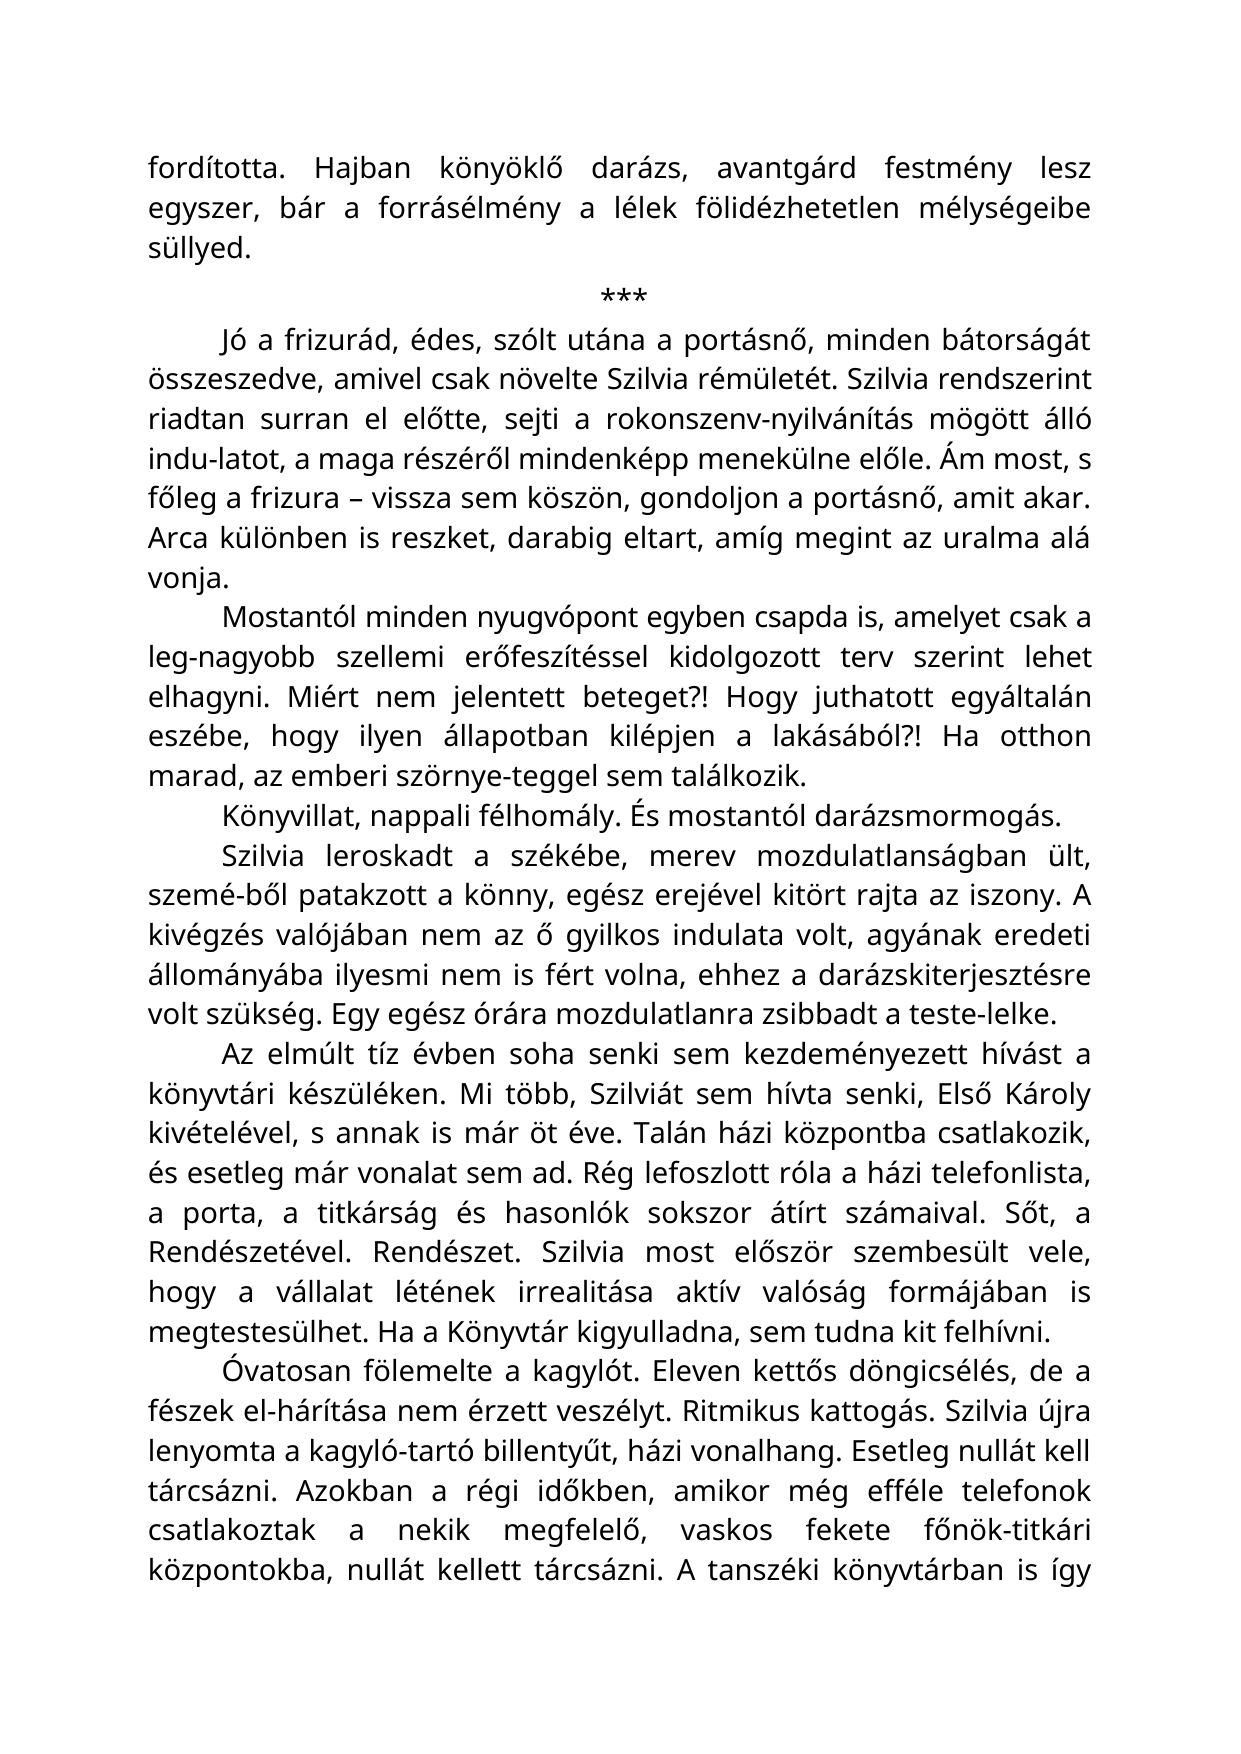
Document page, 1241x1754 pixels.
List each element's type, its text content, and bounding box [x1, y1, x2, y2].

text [148, 1351, 1093, 1589]
text Szilvia leroskadt a székébe, merev mozdulatlanságban ült, szemé-ből patakzott a könny, egész erejével kitört rajta az iszony. A kivégzés valójában nem az ő gyilkos indulata volt, agyának eredeti állományába ilyesmi nem is fért volna, ehhez a darázskiterjesztésre volt szükség. Egy egész órára mozdulatlanra zsibbadt a teste-lelke. [148, 835, 1093, 1033]
text Jó a frizurád, édes, szólt utána a portásnő, minden bátorságát összeszedve, amivel csak növelte Szilvia rémületét. Szilvia rendszerint riadtan surran el előtte, sejti a rokonszenv-nyilvánítás mögött álló indu-latot, a maga részéről mindenképp menekülne előle. Ám most, s főleg a frizura – vissza sem köszön, gondoljon a portásnő, amit akar. Arca különben is reszket, darabig eltart, amíg megint az uralma alá vonja. [148, 319, 1093, 597]
text Könyvillat, nappali félhomály. És mostantól darázsmormogás. [148, 795, 1093, 835]
text *** [148, 279, 1093, 319]
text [148, 148, 1093, 267]
text Az elmúlt tíz évben soha senki sem kezdeményezett hívást a könyvtári készüléken. Mi több, Szilviát sem hívta senki, Első Károly kivételével, s annak is már öt éve. Talán házi központba csatlakozik, és esetleg már vonalat sem ad. Rég lefoszlott róla a házi telefonlista, a porta, a titkárság és hasonlók sokszor átírt számaival. Sőt, a Rendészetével. Rendészet. Szilvia most először szembesült vele, hogy a vállalat létének irrealitása aktív valóság formájában is megtestesülhet. Ha a Könyvtár kigyulladna, sem tudna kit felhívni. [148, 1033, 1093, 1351]
text Mostantól minden nyugvópont egyben csapda is, amelyet csak a leg-nagyobb szellemi erőfeszítéssel kidolgozott terv szerint lehet elhagyni. Miért nem jelentett beteget?! Hogy juthatott egyáltalán eszébe, hogy ilyen állapotban kilépjen a lakásából?! Ha otthon marad, az emberi szörnye-teggel sem találkozik. [148, 597, 1093, 795]
